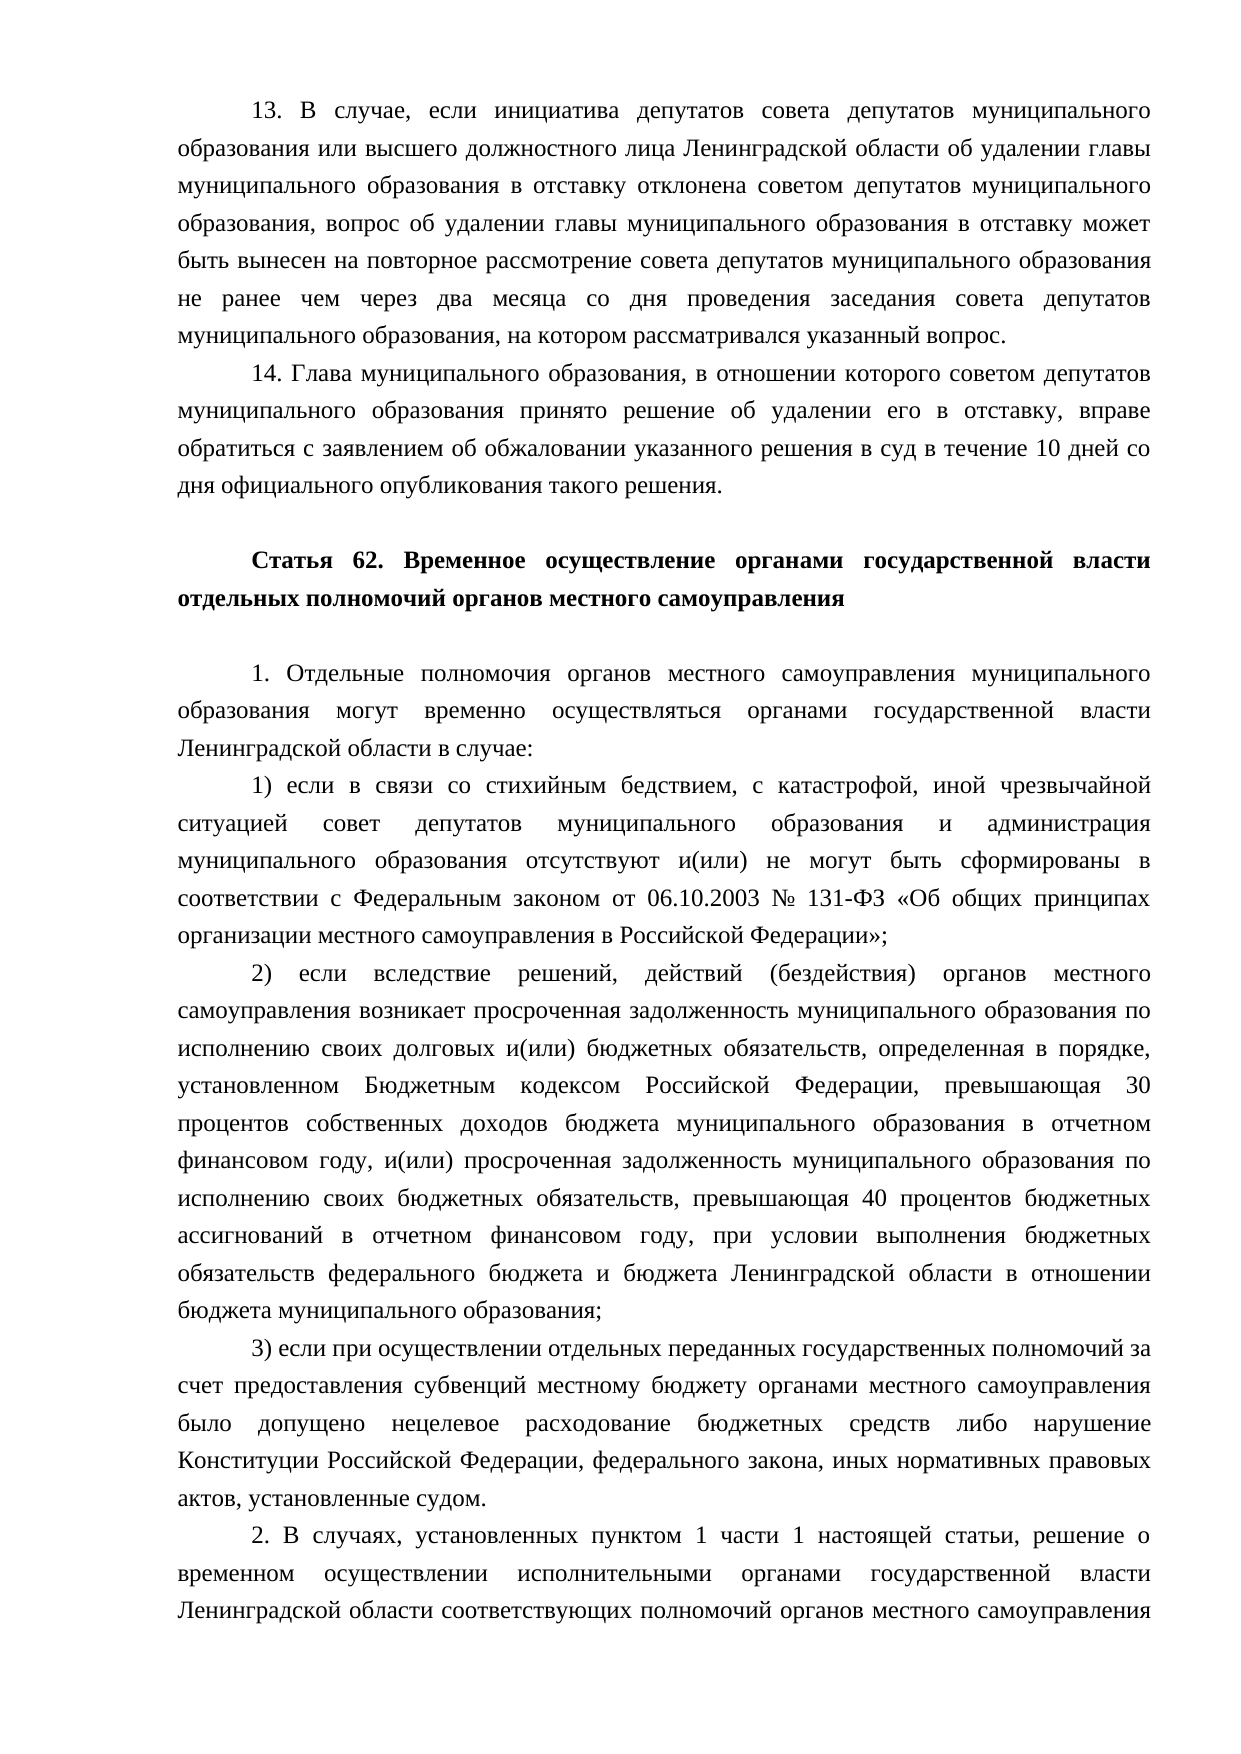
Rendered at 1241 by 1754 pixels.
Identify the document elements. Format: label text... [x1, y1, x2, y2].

text Статья 62. Временное осуществление органами государственной власти отдельных полномочий органов местного самоуправления [177, 539, 1152, 614]
text 14. Глава муниципального образования, в отношении которого советом депутатов муниципального образования принято решение об удалении его в отставку, вправе обратиться с заявлением об обжаловании указанного решения в суд в течение 10 дней со дня официального опубликования такого решения. [177, 351, 1152, 501]
text 1) если в связи со стихийным бедствием, с катастрофой, иной чрезвычайной ситуацией совет депутатов муниципального образования и администрация муниципального образования отсутствуют и(или) не могут быть сформированы в соответствии с Федеральным законом от 06.10.2003 № 131-ФЗ «Об общих принципах организации местного самоуправления в Российской Федерации»; [177, 764, 1152, 951]
text 2) если вследствие решений, действий (бездействия) органов местного самоуправления возникает просроченная задолженность муниципального образования по исполнению своих долговых и(или) бюджетных обязательств, определенная в порядке, установленном Бюджетным кодексом Российской Федерации, превышающая 30 процентов собственных доходов бюджета муниципального образования в отчетном финансовом году, и(или) просроченная задолженность муниципального образования по исполнению своих бюджетных обязательств, превышающая 40 процентов бюджетных ассигнований в отчетном финансовом году, при условии выполнения бюджетных обязательств федерального бюджета и бюджета Ленинградской области в отношении бюджета муниципального образования; [177, 951, 1152, 1326]
text 13. В случае, если инициатива депутатов совета депутатов муниципального образования или высшего должностного лица Ленинградской области об удалении главы муниципального образования в отставку отклонена советом депутатов муниципального образования, вопрос об удалении главы муниципального образования в отставку может быть вынесен на повторное рассмотрение совета депутатов муниципального образования не ранее чем через два месяца со дня проведения заседания совета депутатов муниципального образования, на котором рассматривался указанный вопрос. [177, 89, 1152, 351]
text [177, 1514, 1152, 1626]
text 1. Отдельные полномочия органов местного самоуправления муниципального образования могут временно осуществляться органами государственной власти Ленинградской области в случае: [177, 651, 1152, 764]
text 3) если при осуществлении отдельных переданных государственных полномочий за счет предоставления субвенций местному бюджету органами местного самоуправления было допущено нецелевое расходование бюджетных средств либо нарушение Конституции Российской Федерации, федерального закона, иных нормативных правовых актов, установленные судом. [177, 1326, 1152, 1514]
